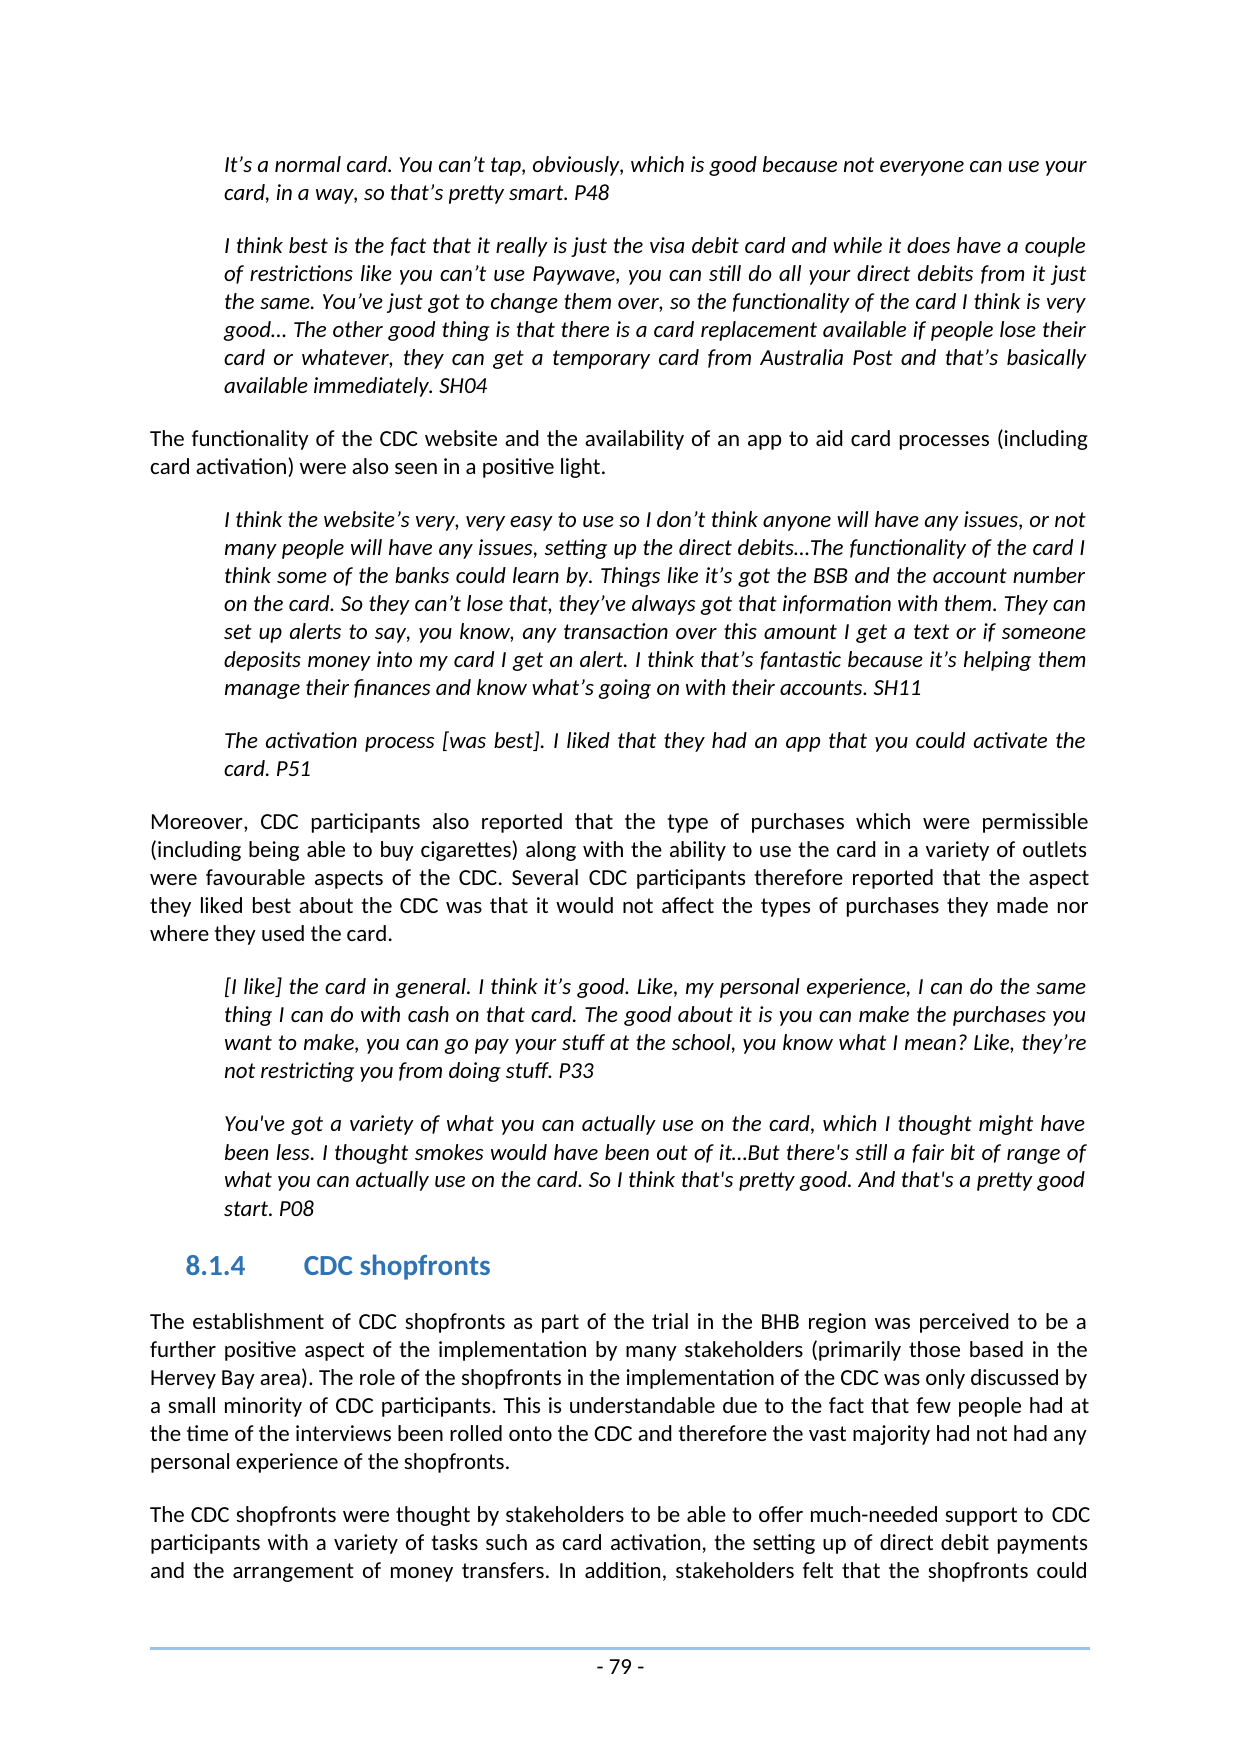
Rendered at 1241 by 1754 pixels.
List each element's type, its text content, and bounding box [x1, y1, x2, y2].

text You've got a variety of what you can actually use on the card, which I thought might have been less. I thought smokes would have been out of it…But there's still a fair bit of range of what you can actually use on the card. So I think that's pretty good. And that's a pretty good start. P08 [224, 1109, 1090, 1222]
text I think the website’s very, very easy to use so I don’t think anyone will have any issues, or not many people will have any issues, setting up the direct debits…The functionality of the card I think some of the banks could learn by. Things like it’s got the BSB and the account number on the card. So they can’t lose that, they’ve always got that information with them. They can set up alerts to say, you know, any transaction over this amount I get a text or if someone deposits money into my card I get an alert. I think that’s fantastic because it’s helping them manage their finances and know what’s going on with their accounts. SH11 [224, 505, 1090, 701]
text The establishment of CDC shopfronts as part of the trial in the BHB region was perceived to be a further positive aspect of the implementation by many stakeholders (primarily those based in the Hervey Bay area). The role of the shopfronts in the implementation of the CDC was only discussed by a small minority of CDC participants. This is understandable due to the fact that few people had at the time of the interviews been rolled onto the CDC and therefore the vast majority had not had any personal experience of the shopfronts. [150, 1307, 1090, 1475]
subtitle CDC shopfronts [185, 1247, 1090, 1282]
text The functionality of the CDC website and the availability of an app to aid card processes (including card activation) were also seen in a positive light. [150, 424, 1090, 480]
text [150, 1500, 1090, 1584]
text It’s a normal card. You can’t tap, obviously, which is good because not everyone can use your card, in a way, so that’s pretty smart. P48 [224, 150, 1090, 206]
text I think best is the fact that it really is just the visa debit card and while it does have a couple of restrictions like you can’t use Paywave, you can still do all your direct debits from it just the same. You’ve just got to change them over, so the functionality of the card I think is very good… The other good thing is that there is a card replacement available if people lose their card or whatever, they can get a temporary card from Australia Post and that’s basically available immediately. SH04 [224, 231, 1090, 399]
text Moreover, CDC participants also reported that the type of purchases which were permissible (including being able to buy cigarettes) along with the ability to use the card in a variety of outlets were favourable aspects of the CDC. Several CDC participants therefore reported that the aspect they liked best about the CDC was that it would not affect the types of purchases they made nor where they used the card. [150, 807, 1090, 947]
text The activation process [was best]. I liked that they had an app that you could activate the card. P51 [224, 726, 1090, 782]
text [I like] the card in general. I think it’s good. Like, my personal experience, I can do the same thing I can do with cash on that card. The good about it is you can make the purchases you want to make, you can go pay your stuff at the school, you know what I mean? Like, they’re not restricting you from doing stuff. P33 [224, 972, 1090, 1084]
